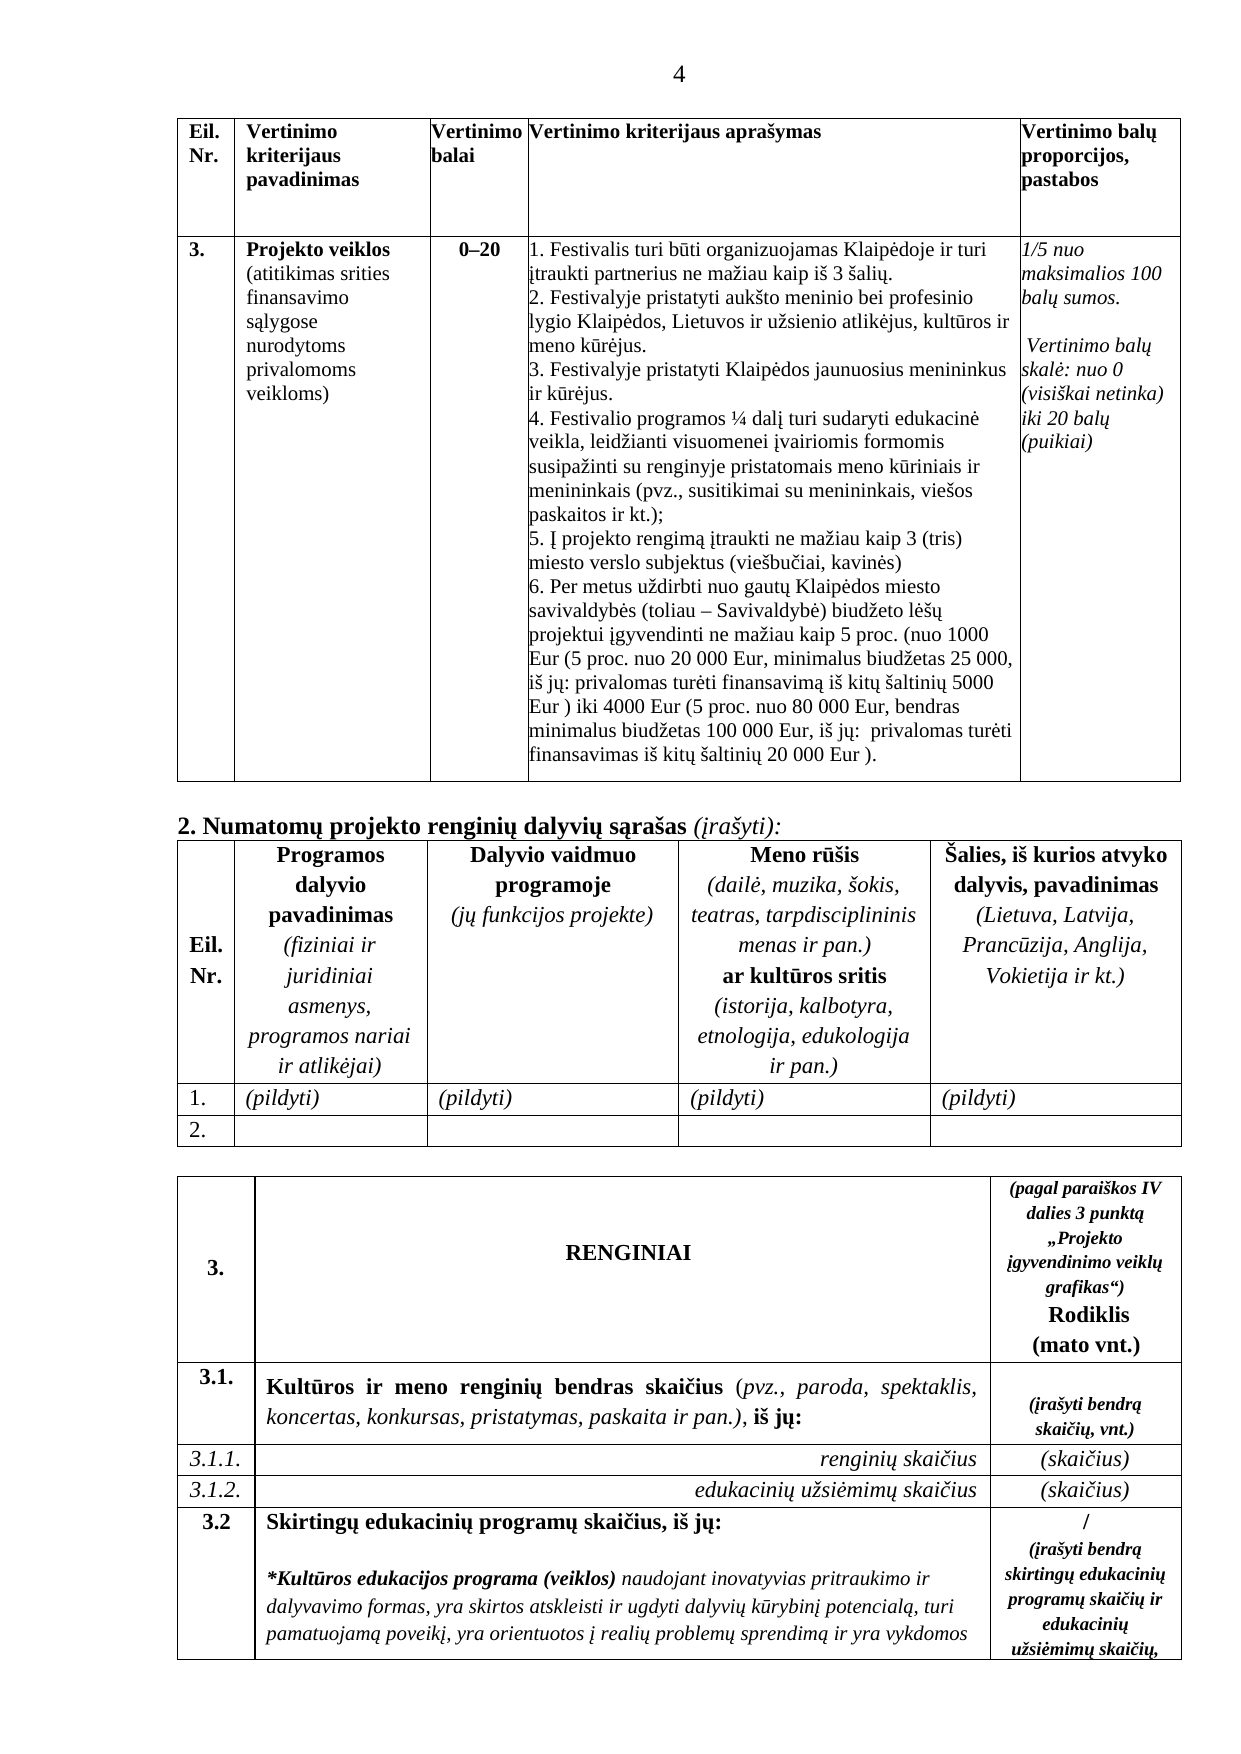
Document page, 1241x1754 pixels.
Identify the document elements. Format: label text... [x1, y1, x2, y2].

table_cell Projekto veiklos (atitikimas srities finansavimo sąlygose nurodytoms privalomoms veikloms) [235, 237, 430, 781]
table_header Eil. Nr. [178, 119, 234, 236]
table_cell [991, 1508, 1181, 1659]
table_header Vertinimo kriterijaus aprašymas [529, 119, 1020, 236]
table_cell 1/5 nuo maksimalios 100 balų sumos. Vertinimo balų skalė: nuo 0 (visiškai netinka) iki 20 balų (puikiai) [1021, 237, 1180, 781]
table_cell [235, 1116, 427, 1146]
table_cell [256, 1508, 990, 1659]
table_cell edukacinių užsiėmimų skaičius [256, 1476, 990, 1507]
table_cell [428, 1116, 678, 1146]
table_cell renginių skaičius [256, 1445, 990, 1475]
table_header Dalyvio vaidmuo programoje (jų funkcijos projekte) [428, 841, 678, 1083]
table_header Vertinimo kriterijaus pavadinimas [235, 119, 430, 236]
table_cell 0–20 [431, 237, 528, 781]
table_cell 3. [178, 237, 234, 781]
table_header Vertinimo balų proporcijos, pastabos [1021, 119, 1180, 236]
table_cell (skaičius) [991, 1445, 1181, 1475]
table_header 3. [178, 1177, 254, 1362]
table_cell Kultūros ir meno renginių bendras skaičius (pvz., paroda, spektaklis, koncertas, konkursas, pristatymas, paskaita ir pan.), iš jų: [256, 1363, 990, 1444]
table_cell 1. Festivalis turi būti organizuojamas Klaipėdoje ir turi įtraukti partnerius ne mažiau kaip iš 3 šalių. 2. Festivalyje pristatyti aukšto meninio bei profesinio lygio Klaipėdos, Lietuvos ir užsienio atlikėjus, kultūros ir meno kūrėjus. 3. Festivalyje pristatyti Klaipėdos jaunuosius menininkus ir kūrėjus. 4. Festivalio programos ¼ dalį turi sudaryti edukacinė veikla, leidžianti visuomenei įvairiomis formomis susipažinti su renginyje pristatomais meno kūriniais ir menininkais (pvz., susitikimai su menininkais, viešos paskaitos ir kt.); 5. Į projekto rengimą įtraukti ne mažiau kaip 3 (tris) miesto verslo subjektus (viešbučiai, kavinės) 6. Per metus uždirbti nuo gautų Klaipėdos miesto savivaldybės (toliau – Savivaldybė) biudžeto lėšų projektui įgyvendinti ne mažiau kaip 5 proc. (nuo 1000 Eur (5 proc. nuo 20 000 Eur, minimalus biudžetas 25 000, iš jų: privalomas turėti finansavimą iš kitų šaltinių 5000 Eur ) iki 4000 Eur (5 proc. nuo 80 000 Eur, bendras minimalus biudžetas 100 000 Eur, iš jų: privalomas turėti finansavimas iš kitų šaltinių 20 000 Eur ). [529, 237, 1020, 781]
table_header Šalies, iš kurios atvyko dalyvis, pavadinimas (Lietuva, Latvija, Prancūzija, Anglija, Vokietija ir kt.) [931, 841, 1181, 1083]
table_cell 3.2 [178, 1508, 254, 1659]
table_cell [679, 1116, 930, 1146]
table_header RENGINIAI [256, 1177, 990, 1362]
text 2. Numatomų projekto renginių dalyvių sąrašas (įrašyti): [177, 811, 1181, 840]
table_cell 2. [178, 1116, 234, 1146]
table_header Eil. Nr. [178, 841, 234, 1083]
table_cell 1. [178, 1084, 234, 1114]
table_header (pagal paraiškos IV dalies 3 punktą „Projekto įgyvendinimo veiklų grafikas“) Rodiklis (mato vnt.) [991, 1177, 1181, 1362]
table_cell (skaičius) [991, 1476, 1181, 1507]
table_cell (pildyti) [679, 1084, 930, 1114]
table_cell (pildyti) [235, 1084, 427, 1114]
table_cell (pildyti) [931, 1084, 1181, 1114]
table_header Meno rūšis (dailė, muzika, šokis, teatras, tarpdisciplininis menas ir pan.) ar kultūros sritis (istorija, kalbotyra, etnologija, edukologija ir pan.) [679, 841, 930, 1083]
table_cell 3.1.2. [178, 1476, 254, 1507]
table_cell (įrašyti bendrą skaičių, vnt.) [991, 1363, 1181, 1444]
table_cell 3.1. [178, 1363, 254, 1444]
table_cell 3.1.1. [178, 1445, 254, 1475]
table_cell (pildyti) [428, 1084, 678, 1114]
table_cell [931, 1116, 1181, 1146]
table_header Programos dalyvio pavadinimas (fiziniai ir juridiniai asmenys, programos nariai ir atlikėjai) [235, 841, 427, 1083]
table_header Vertinimo balai [431, 119, 528, 236]
